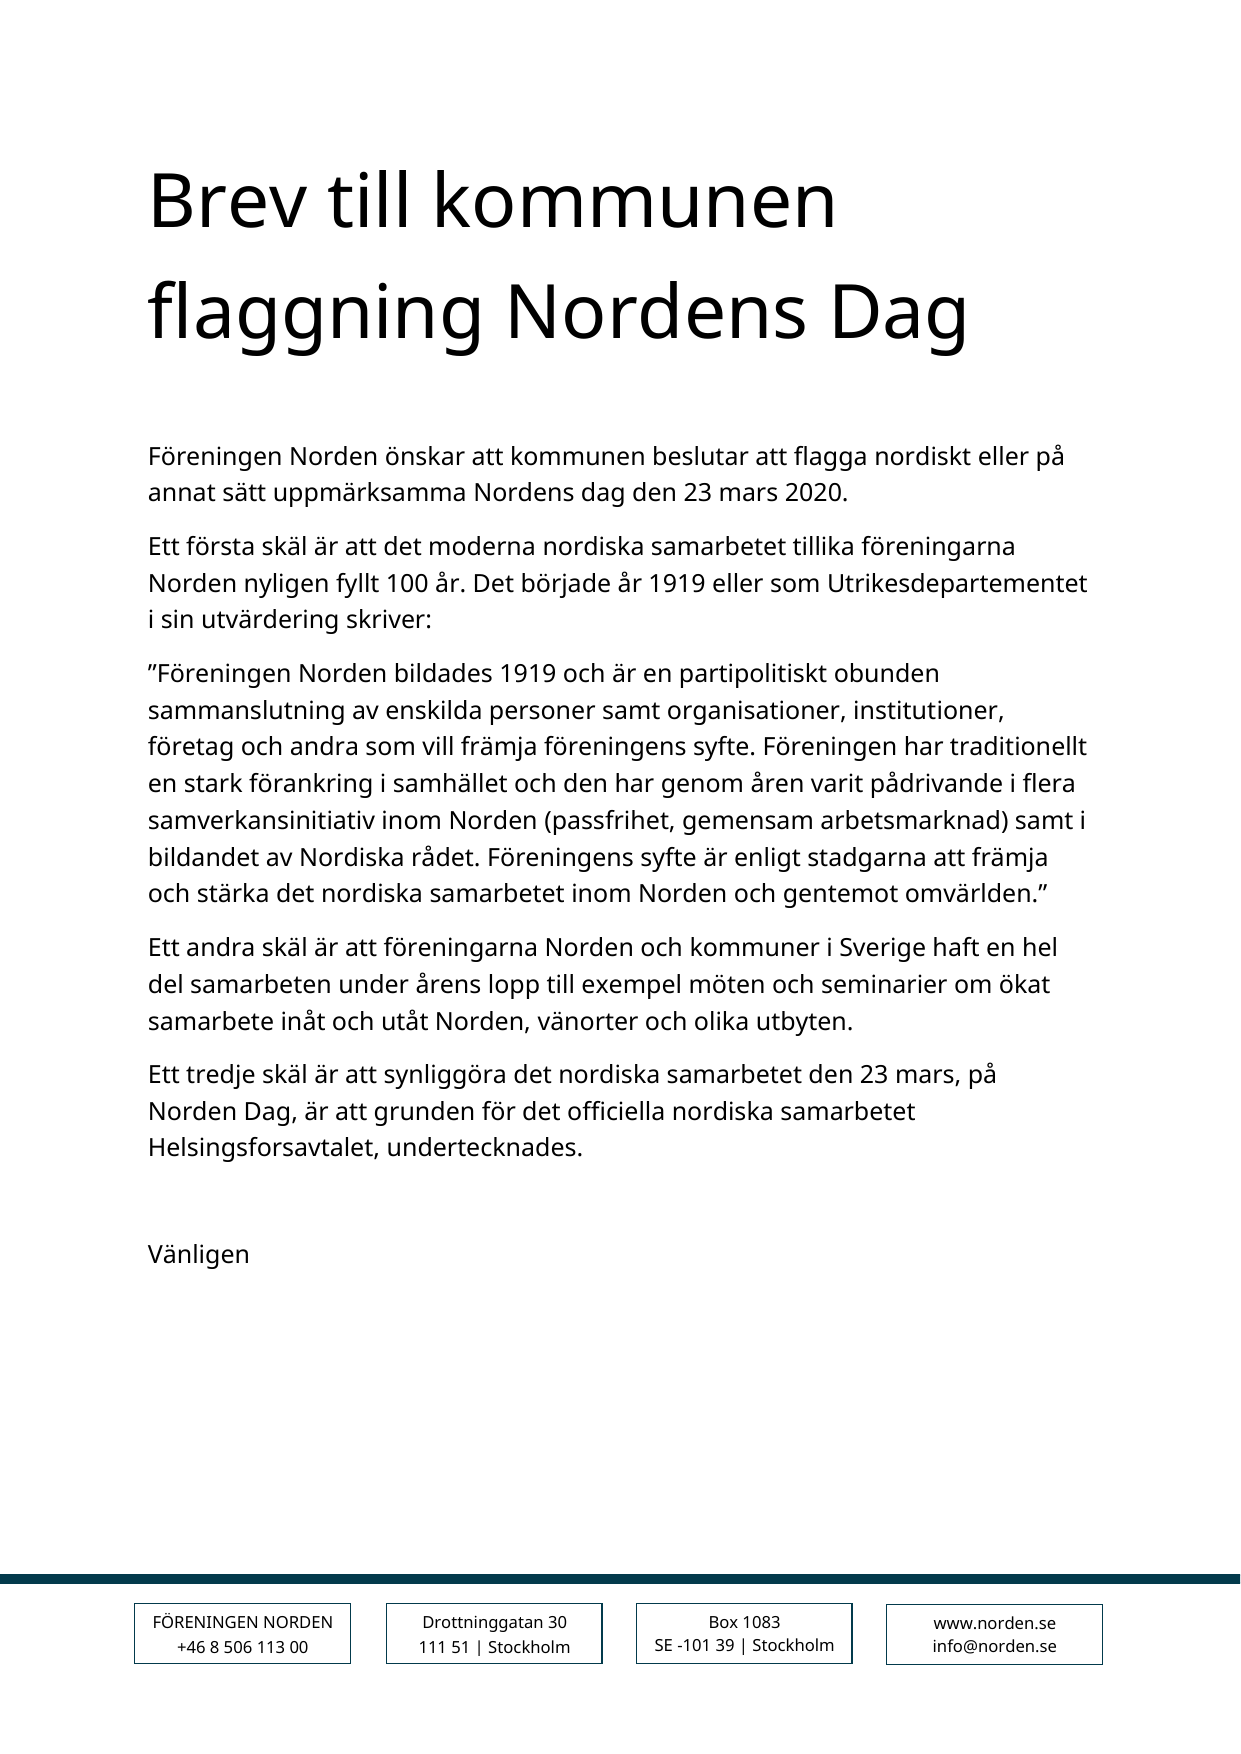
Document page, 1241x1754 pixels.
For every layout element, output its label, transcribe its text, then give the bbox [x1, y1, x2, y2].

text ”Föreningen Norden bildades 1919 och är en partipolitiskt obunden sammanslutning av enskilda personer samt organisationer, institutioner, företag och andra som vill främja föreningens syfte. Föreningen har traditionellt en stark förankring i samhället och den har genom åren varit pådrivande i flera samverkansinitiativ inom Norden (passfrihet, gemensam arbetsmarknad) samt i bildandet av Nordiska rådet. Föreningens syfte är enligt stadgarna att främja och stärka det nordiska samarbetet inom Norden och gentemot omvärlden.” [148, 656, 1093, 910]
text Brev till kommunen flaggning Nordens Dag [148, 148, 1093, 360]
text Vänligen [148, 1237, 1093, 1301]
text Ett tredje skäl är att synliggöra det nordiska samarbetet den 23 mars, på Norden Dag, är att grunden för det officiella nordiska samarbetet Helsingsforsavtalet, undertecknades. [148, 1057, 1093, 1164]
text Ett första skäl är att det moderna nordiska samarbetet tillika föreningarna Norden nyligen fyllt 100 år. Det började år 1919 eller som Utrikesdepartementet i sin utvärdering skriver: [148, 528, 1093, 636]
text Ett andra skäl är att föreningarna Norden och kommuner i Sverige haft en hel del samarbeten under årens lopp till exempel möten och seminarier om ökat samarbete inåt och utåt Norden, vänorter och olika utbyten. [148, 929, 1093, 1037]
text Föreningen Norden önskar att kommunen beslutar att flagga nordiskt eller på annat sätt uppmärksamma Nordens dag den 23 mars 2020. [148, 438, 1093, 509]
